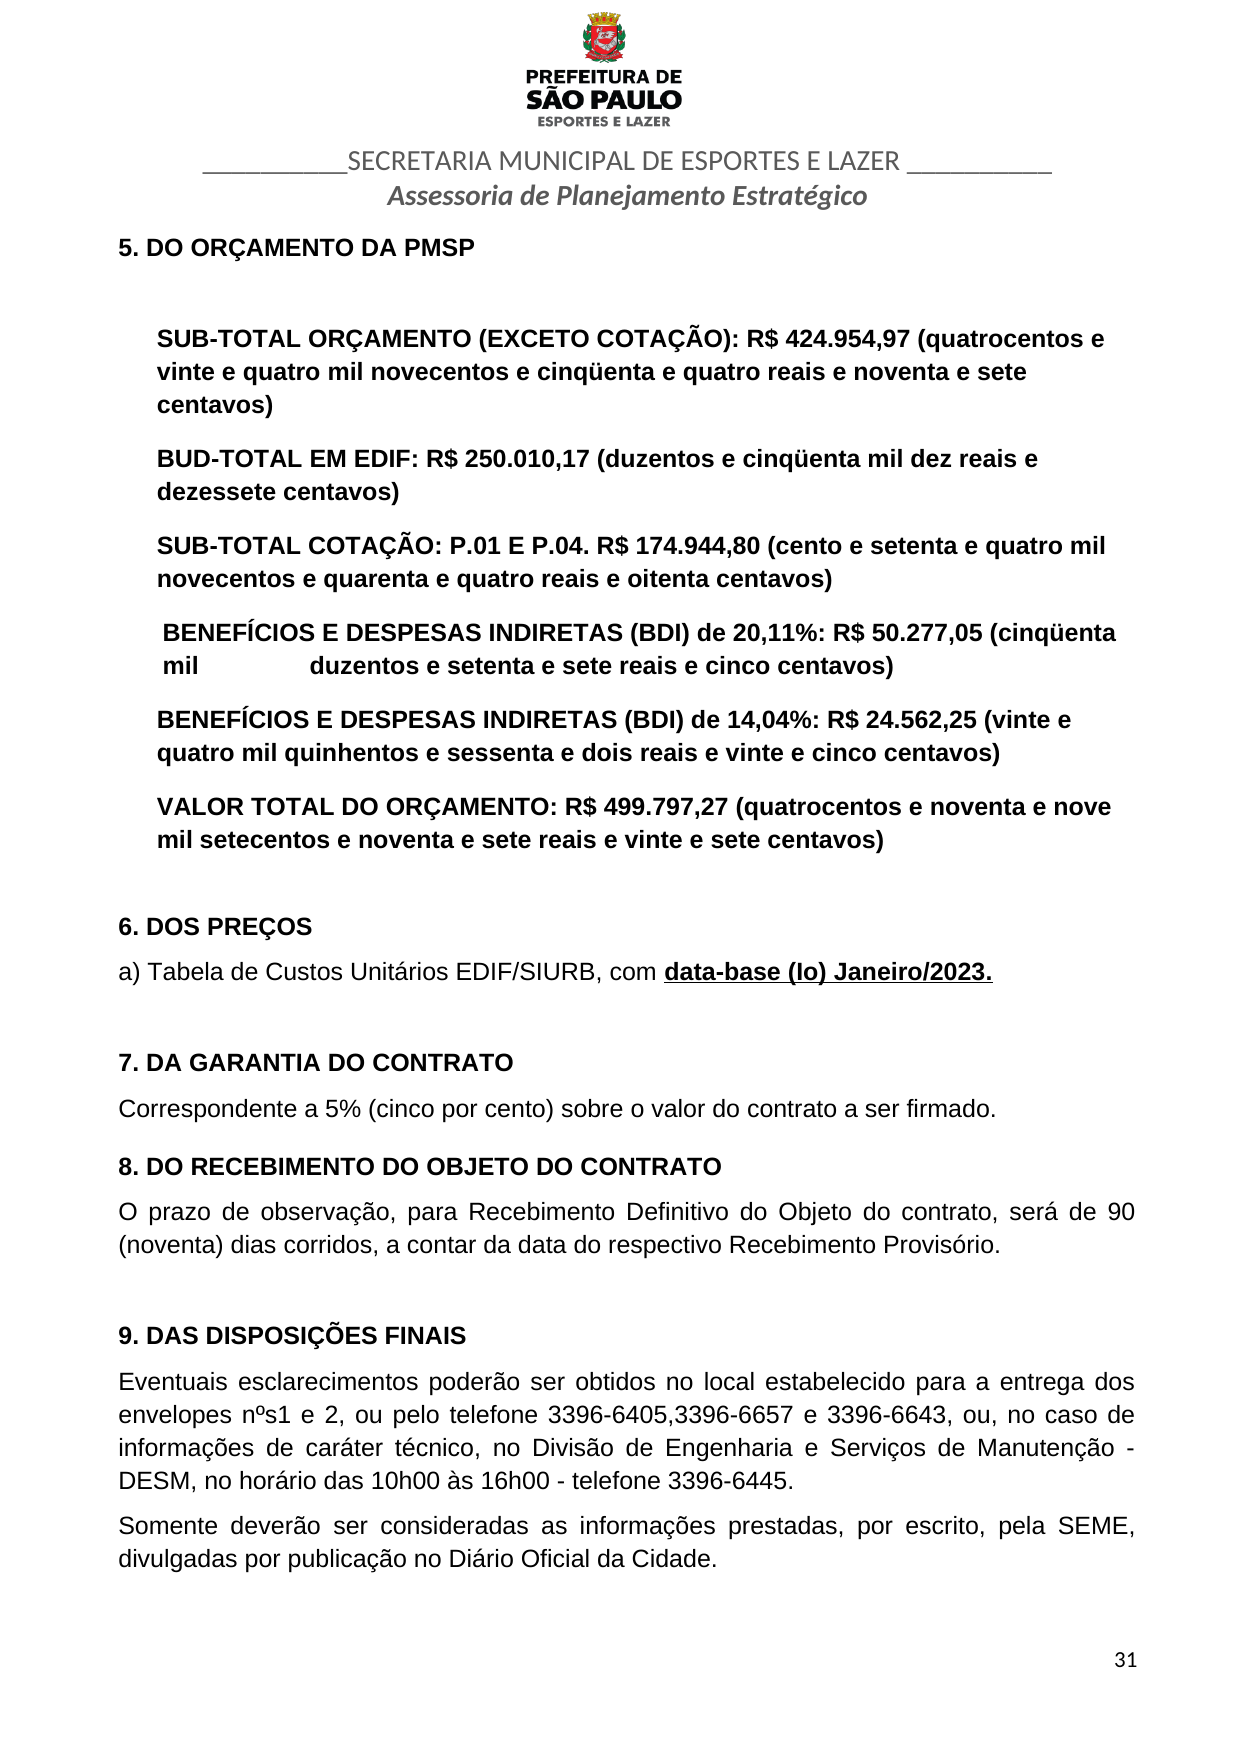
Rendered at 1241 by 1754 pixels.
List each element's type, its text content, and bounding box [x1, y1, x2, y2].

text BENEFÍCIOS E DESPESAS INDIRETAS (BDI) de 14,04%: R$ 24.562,25 (vinte e quatro mil quinhentos e sessenta e dois reais e vinte e cinco centavos) [157, 705, 1137, 767]
picture [492, 0, 717, 147]
text Eventuais esclarecimentos poderão ser obtidos no local estabelecido para a entrega dos envelopes nºs1 e 2, ou pelo telefone 3396-6405,3396-6657 e 3396-6643, ou, no caso de informações de caráter técnico, no Divisão de Engenharia e Serviços de Manutenção - DESM, no horário das 10h00 às 16h00 - telefone 3396-6445. [118, 1367, 1137, 1494]
text 9. DAS DISPOSIÇÕES FINAIS [118, 1321, 1137, 1350]
text a) Tabela de Custos Unitários EDIF/SIURB, com data-base (Io) Janeiro/2023. [118, 957, 1137, 986]
text 6. DOS PREÇOS [118, 912, 1137, 940]
text 7. DA GARANTIA DO CONTRATO [118, 1048, 1137, 1077]
text SUB-TOTAL COTAÇÃO: P.01 E P.04. R$ 174.944,80 (cento e setenta e quatro mil novecentos e quarenta e quatro reais e oitenta centavos) [157, 531, 1137, 593]
text O prazo de observação, para Recebimento Definitivo do Objeto do contrato, será de 90 (noventa) dias corridos, a contar da data do respectivo Recebimento Provisório. [118, 1197, 1137, 1259]
text VALOR TOTAL DO ORÇAMENTO: R$ 499.797,27 (quatrocentos e noventa e nove mil setecentos e noventa e sete reais e vinte e sete centavos) [157, 792, 1137, 853]
text Correspondente a 5% (cinco por cento) sobre o valor do contrato a ser firmado. [118, 1094, 1137, 1122]
text BUD-TOTAL EM EDIF: R$ 250.010,17 (duzentos e cinqüenta mil dez reais e dezessete centavos) [157, 444, 1137, 506]
text 5. DO ORÇAMENTO DA PMSP [118, 233, 1137, 262]
text BENEFÍCIOS E DESPESAS INDIRETAS (BDI) de 20,11%: R$ 50.277,05 (cinqüenta mil duzentos e setenta e sete reais e cinco centavos) [162, 618, 1137, 680]
text 8. DO RECEBIMENTO DO OBJETO DO CONTRATO [118, 1152, 1137, 1180]
text SUB-TOTAL ORÇAMENTO (EXCETO COTAÇÃO): R$ 424.954,97 (quatrocentos e vinte e quatro mil novecentos e cinqüenta e quatro reais e noventa e sete centavos) [157, 324, 1137, 419]
text Somente deverão ser consideradas as informações prestadas, por escrito, pela SEME, divulgadas por publicação no Diário Oficial da Cidade. [118, 1511, 1137, 1573]
